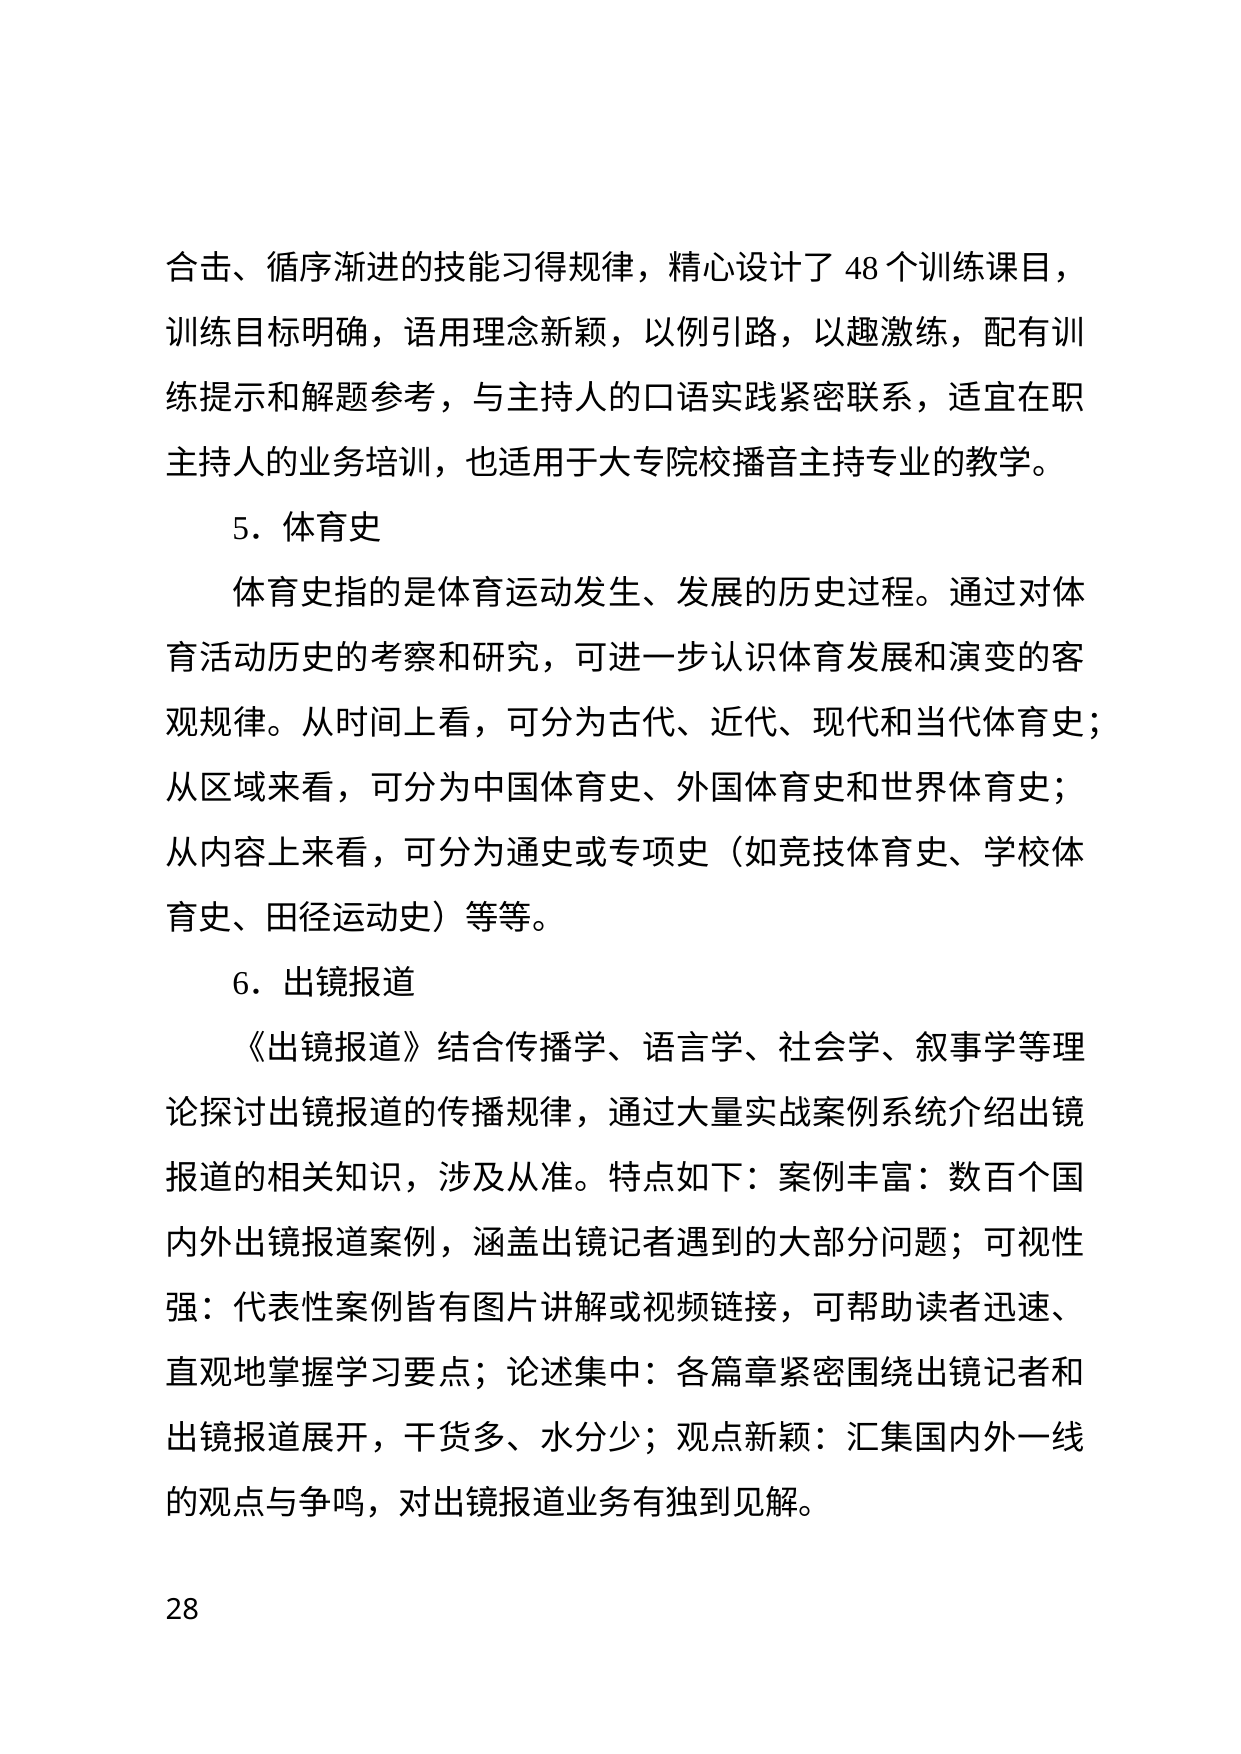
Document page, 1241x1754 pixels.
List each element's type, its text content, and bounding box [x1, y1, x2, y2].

text 5．体育史 [165, 493, 1087, 558]
text 体育史指的是体育运动发生、发展的历史过程。通过对体育活动历史的考察和研究，可进一步认识体育发展和演变的客观规律。从时间上看，可分为古代、近代、现代和当代体育史；从区域来看，可分为中国体育史、外国体育史和世界体育史；从内容上来看，可分为通史或专项史（如竞技体育史、学校体育史、田径运动史）等等。 [165, 558, 1087, 948]
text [165, 233, 1087, 493]
text 《出镜报道》结合传播学、语言学、社会学、叙事学等理论探讨出镜报道的传播规律，通过大量实战案例系统介绍出镜报道的相关知识，涉及从准。特点如下：案例丰富：数百个国内外出镜报道案例，涵盖出镜记者遇到的大部分问题；可视性强：代表性案例皆有图片讲解或视频链接，可帮助读者迅速、直观地掌握学习要点；论述集中：各篇章紧密围绕出镜记者和出镜报道展开，干货多、水分少；观点新颖：汇集国内外一线的观点与争鸣，对出镜报道业务有独到见解。 [165, 1013, 1087, 1533]
text 6．出镜报道 [165, 948, 1087, 1013]
